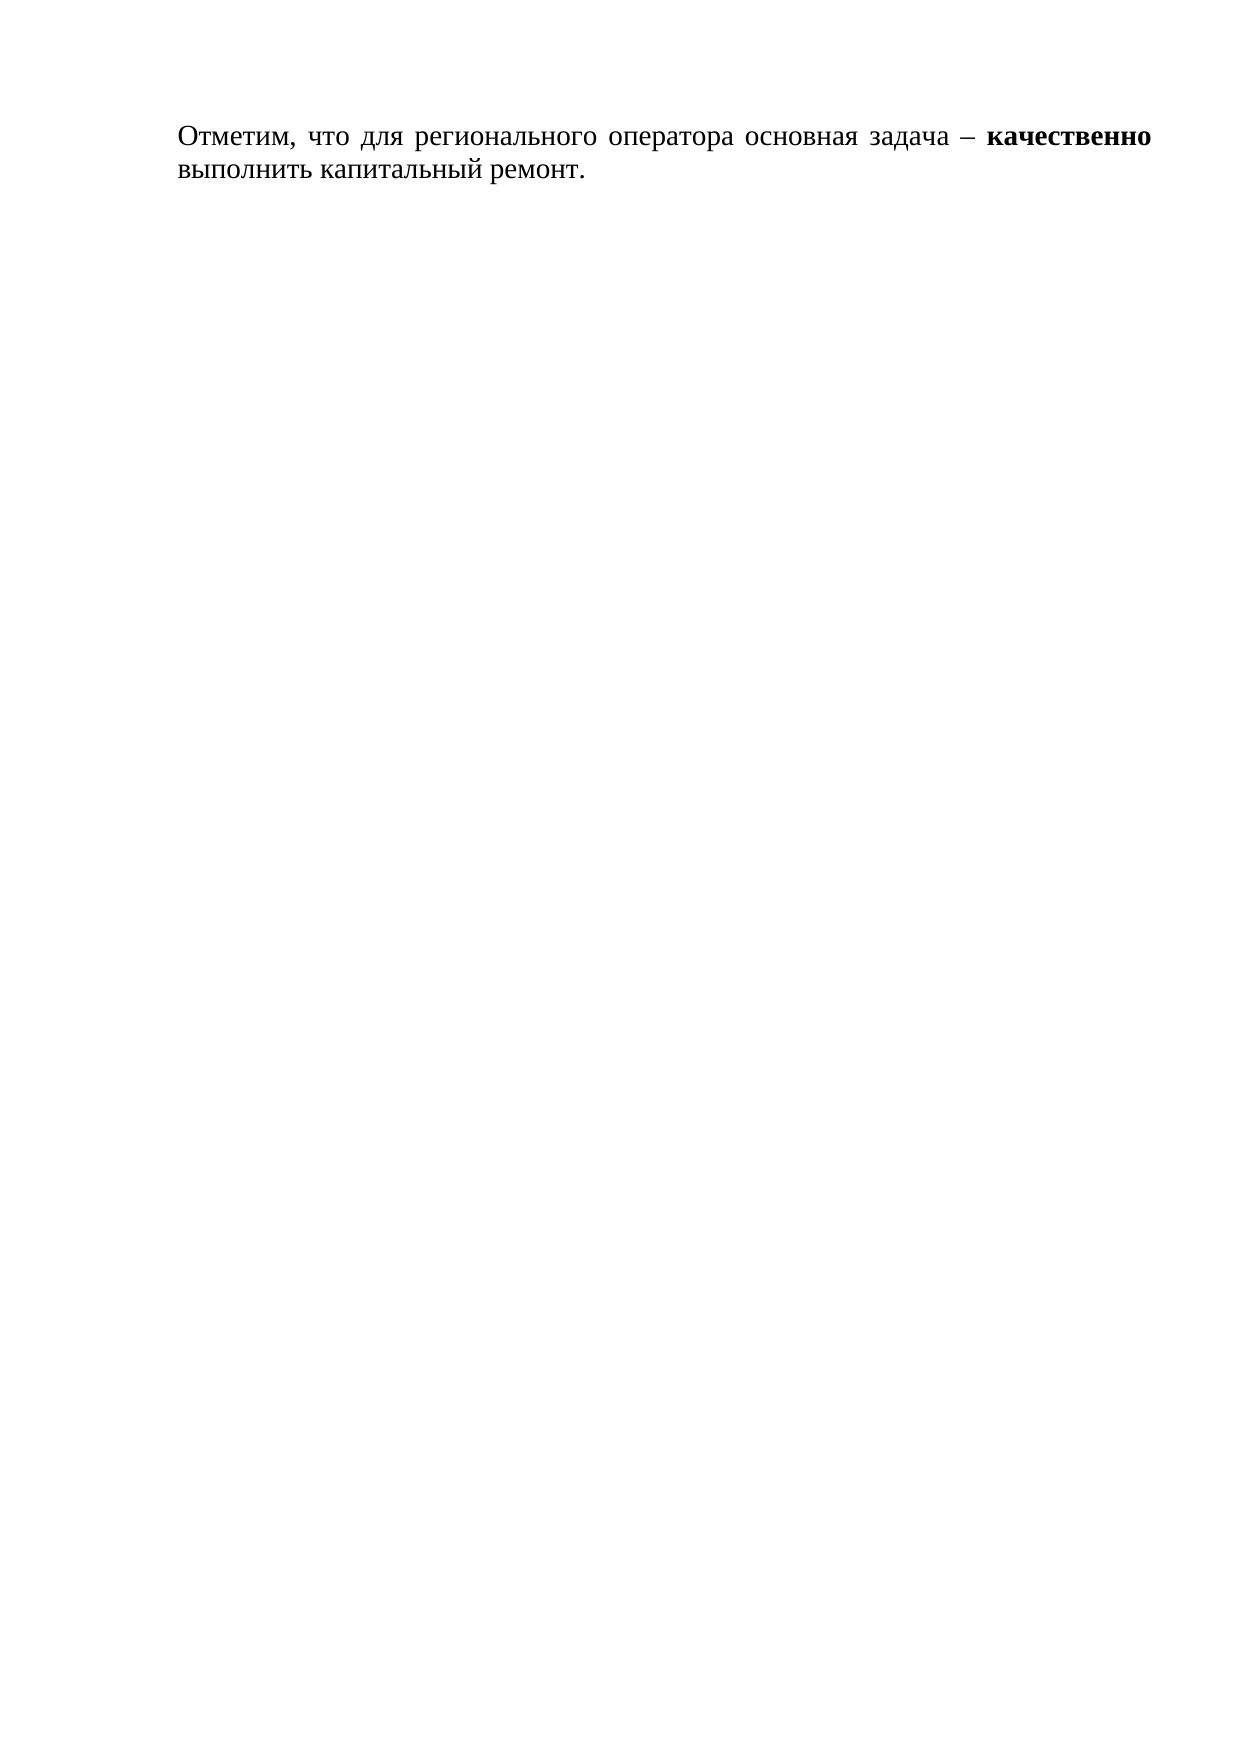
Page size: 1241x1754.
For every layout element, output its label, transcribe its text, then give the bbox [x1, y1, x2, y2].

text Отметим, что для регионального оператора основная задача – качественно выполнить капитальный ремонт. [177, 118, 1152, 185]
